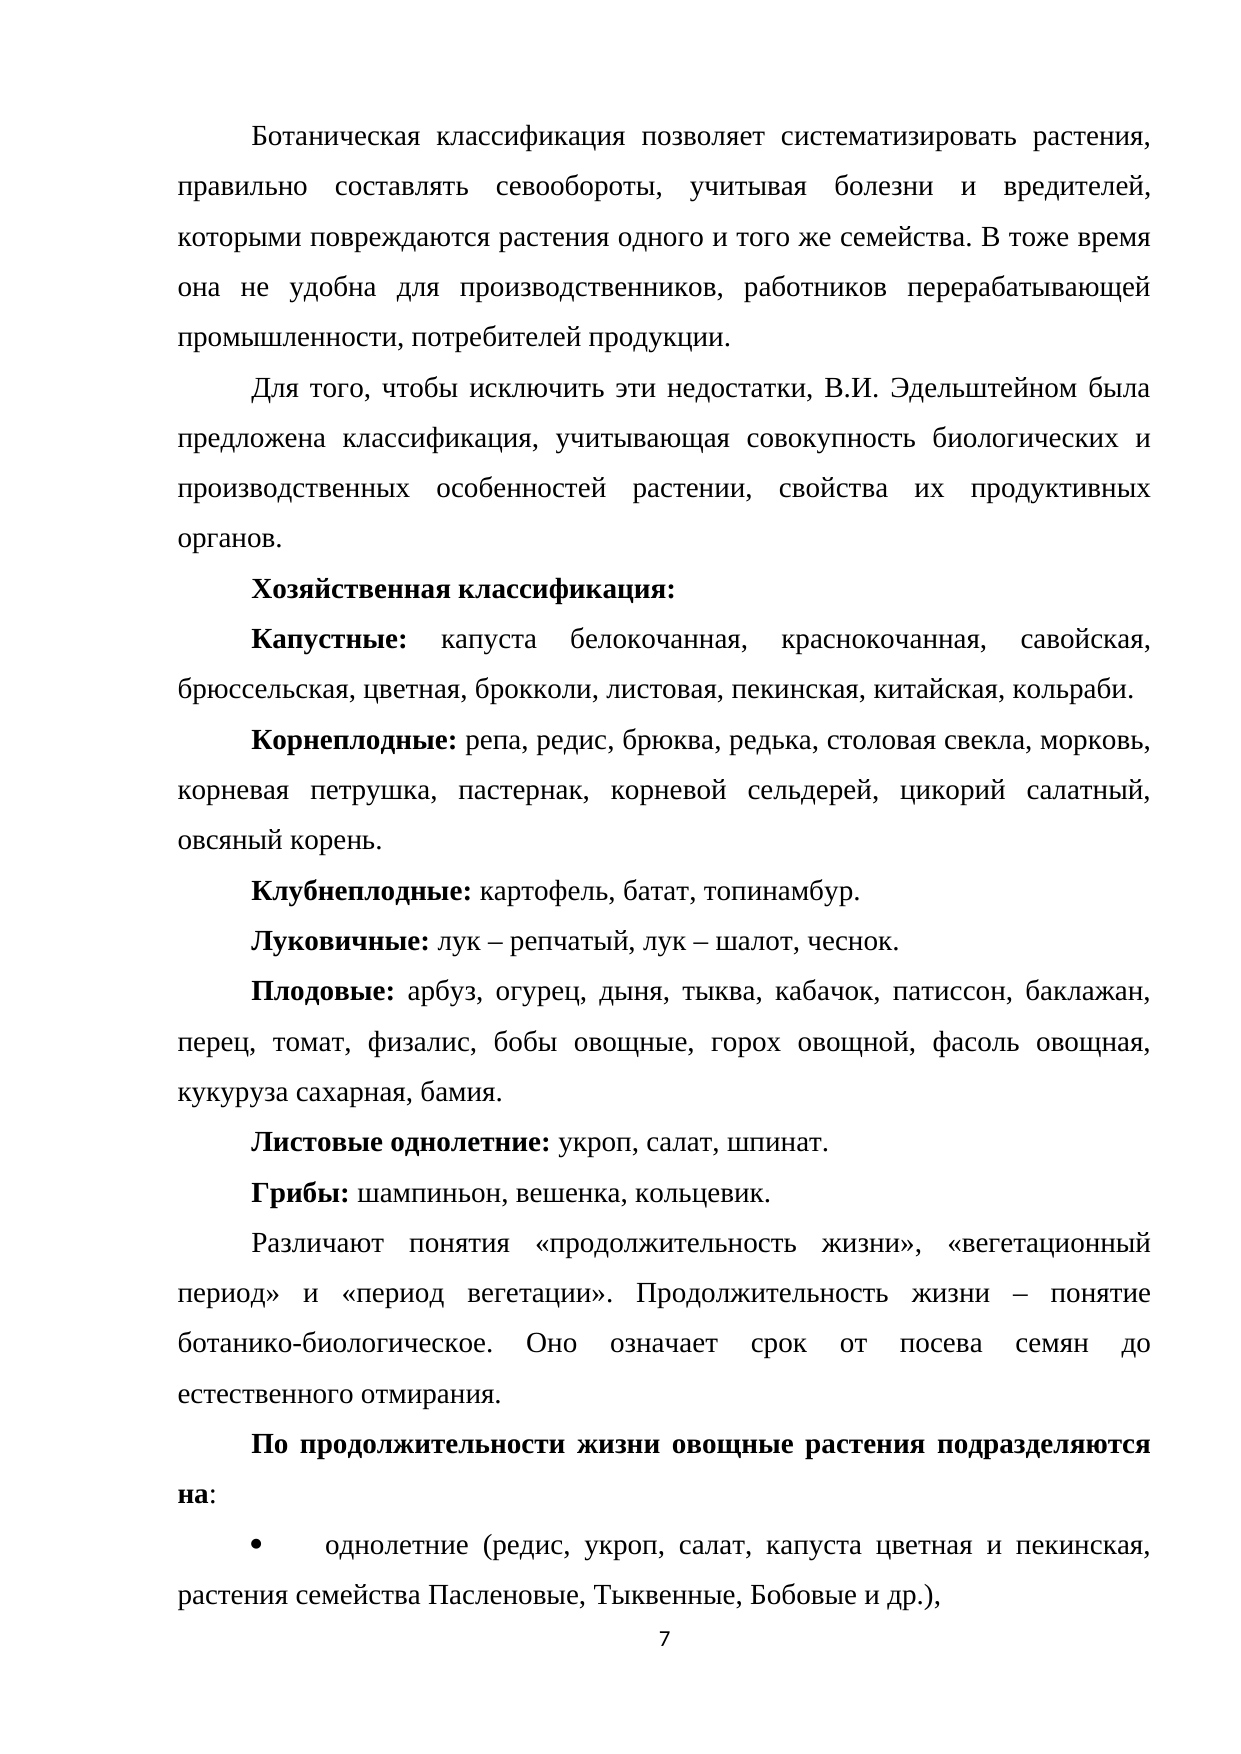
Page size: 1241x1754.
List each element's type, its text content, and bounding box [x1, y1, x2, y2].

text Луковичные: лук – репчатый, лук – шалот, чеснок. [177, 923, 1152, 957]
text Плодовые: арбуз, огурец, дыня, тыква, кабачок, патиссон, баклажан, перец, томат, физалис, бобы овощные, горох овощной, фасоль овощная, кукуруза сахарная, бамия. [177, 973, 1152, 1108]
text Клубнеплодные: картофель, батат, топинамбур. [177, 873, 1152, 906]
text Капустные: капуста белокочанная, краснокочанная, савойская, брюссельская, цветная, брокколи, листовая, пекинская, китайская, кольраби. [177, 621, 1152, 705]
text Корнеплодные: репа, редис, брюква, редька, столовая свекла, морковь, корневая петрушка, пастернак, корневой сельдерей, цикорий салатный, овсяный корень. [177, 722, 1152, 856]
text Хозяйственная классификация: [177, 571, 1152, 604]
text По продолжительности жизни овощные растения подразделяются на: [177, 1426, 1152, 1510]
list однолетние (редис, укроп, салат, капуста цветная и пекинская, растения семейства Пасленовые, Тыквенные, Бобовые и др.), [177, 1527, 1152, 1611]
text Листовые однолетние: укроп, салат, шпинат. [177, 1124, 1152, 1158]
text Ботаническая классификация позволяет систематизировать растения, правильно составлять севообороты, учитывая болезни и вредителей, которыми повреждаются растения одного и того же семейства. В тоже время она не удобна для производственников, работников перерабатывающей промышленности, потребителей продукции. [177, 118, 1152, 353]
text Различают понятия «продолжительность жизни», «вегетационный период» и «период вегетации». Продолжительность жизни – понятие ботанико-биологическое. Оно означает срок от посева семян до естественного отмирания. [177, 1225, 1152, 1409]
text Для того, чтобы исключить эти недостатки, В.И. Эдельштейном была предложена классификация, учитывающая совокупность биологических и производственных особенностей растении, свойства их продуктивных органов. [177, 370, 1152, 554]
text Грибы: шампиньон, вешенка, кольцевик. [177, 1175, 1152, 1208]
